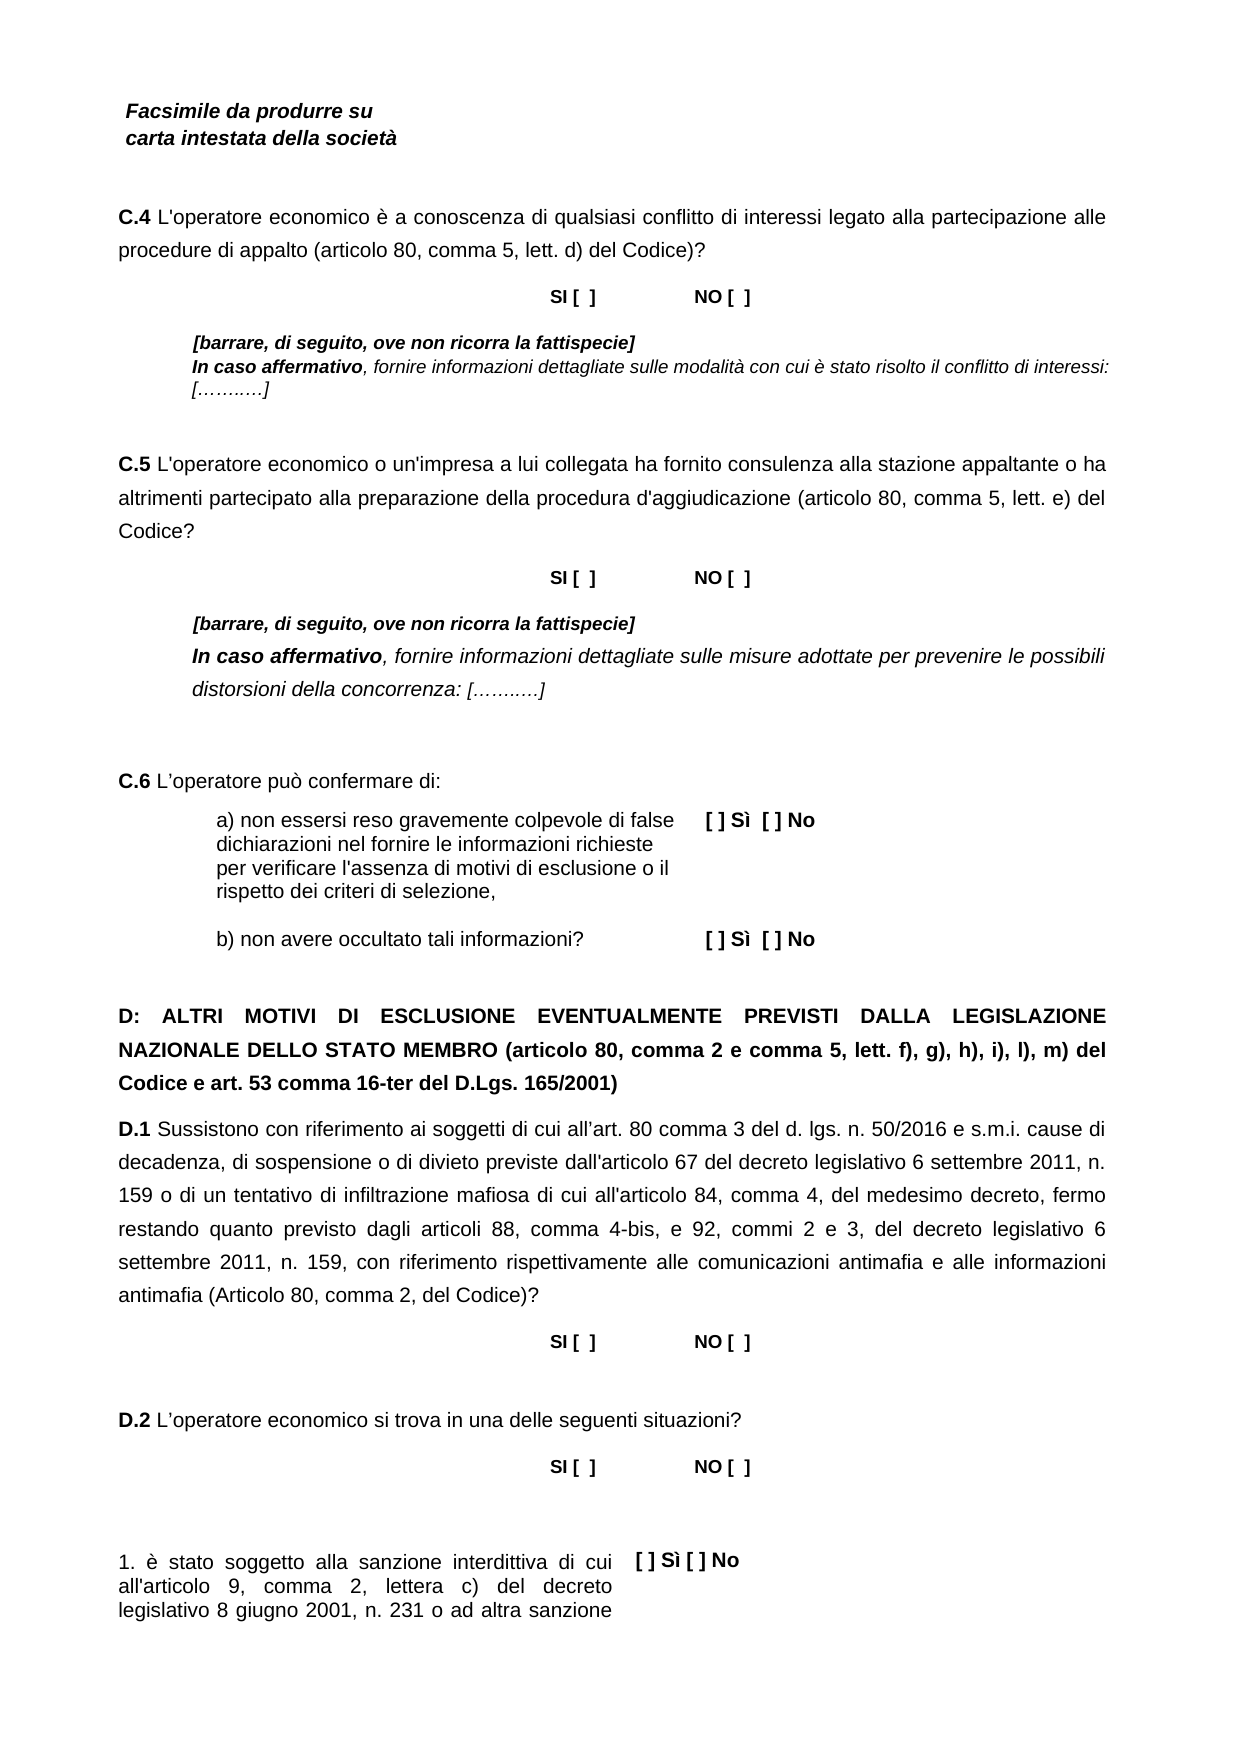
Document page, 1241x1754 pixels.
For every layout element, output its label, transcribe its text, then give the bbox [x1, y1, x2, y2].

text C.5 L'operatore economico o un'impresa a lui collegata ha fornito consulenza alla stazione appaltante o ha altrimenti partecipato alla preparazione della procedura d'aggiudicazione (articolo 80, comma 5, lett. e) del Codice? [118, 445, 1107, 545]
list SI [ ] NO [ ] [193, 1322, 1107, 1355]
text In caso affermativo, fornire informazioni dettagliate sulle modalità con cui è stato risolto il conflitto di interessi: [……..…] [192, 356, 1122, 399]
list SI [ ] NO [ ] [193, 277, 1107, 310]
list SI [ ] NO [ ] [193, 557, 1107, 591]
table_header a) non essersi reso gravemente colpevole di false dichiarazioni nel fornire le informazioni richieste per verificare l'assenza di motivi di esclusione o il rispetto dei criteri di selezione, b) non avere occultato tali informazioni? [205, 808, 694, 951]
list SI [ ] NO [ ] [193, 1447, 1107, 1480]
list [barrare, di seguito, ove non ricorra la fattispecie] [193, 323, 1107, 356]
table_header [624, 1526, 1141, 1636]
table_header [ ] Sì [ ] No [ ] Sì [ ] No [694, 808, 1184, 951]
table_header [107, 1526, 624, 1636]
text C.4 L'operatore economico è a conoscenza di qualsiasi conflitto di interessi legato alla partecipazione alle procedure di appalto (articolo 80, comma 5, lett. d) del Codice)? [118, 198, 1107, 264]
text In caso affermativo, fornire informazioni dettagliate sulle misure adottate per prevenire le possibili distorsioni della concorrenza: [……..…] [192, 637, 1107, 703]
text C.6 L’operatore può confermare di: [118, 762, 1107, 795]
text D.2 L’operatore economico si trova in una delle seguenti situazioni? [118, 1401, 1107, 1434]
list [barrare, di seguito, ove non ricorra la fattispecie] [193, 603, 1107, 637]
text D: ALTRI MOTIVI DI ESCLUSIONE EVENTUALMENTE PREVISTI DALLA LEGISLAZIONE NAZIONALE DELLO STATO MEMBRO (articolo 80, comma 2 e comma 5, lett. f), g), h), i), l), m) del Codice e art. 53 comma 16-ter del D.Lgs. 165/2001) [118, 997, 1107, 1097]
text D.1 Sussistono con riferimento ai soggetti di cui all’art. 80 comma 3 del d. lgs. n. 50/2016 e s.m.i. cause di decadenza, di sospensione o di divieto previste dall'articolo 67 del decreto legislativo 6 settembre 2011, n. 159 o di un tentativo di infiltrazione mafiosa di cui all'articolo 84, comma 4, del medesimo decreto, fermo restando quanto previsto dagli articoli 88, comma 4-bis, e 92, commi 2 e 3, del decreto legislativo 6 settembre 2011, n. 159, con riferimento rispettivamente alle comunicazioni antimafia e alle informazioni antimafia (Articolo 80, comma 2, del Codice)? [118, 1109, 1107, 1309]
